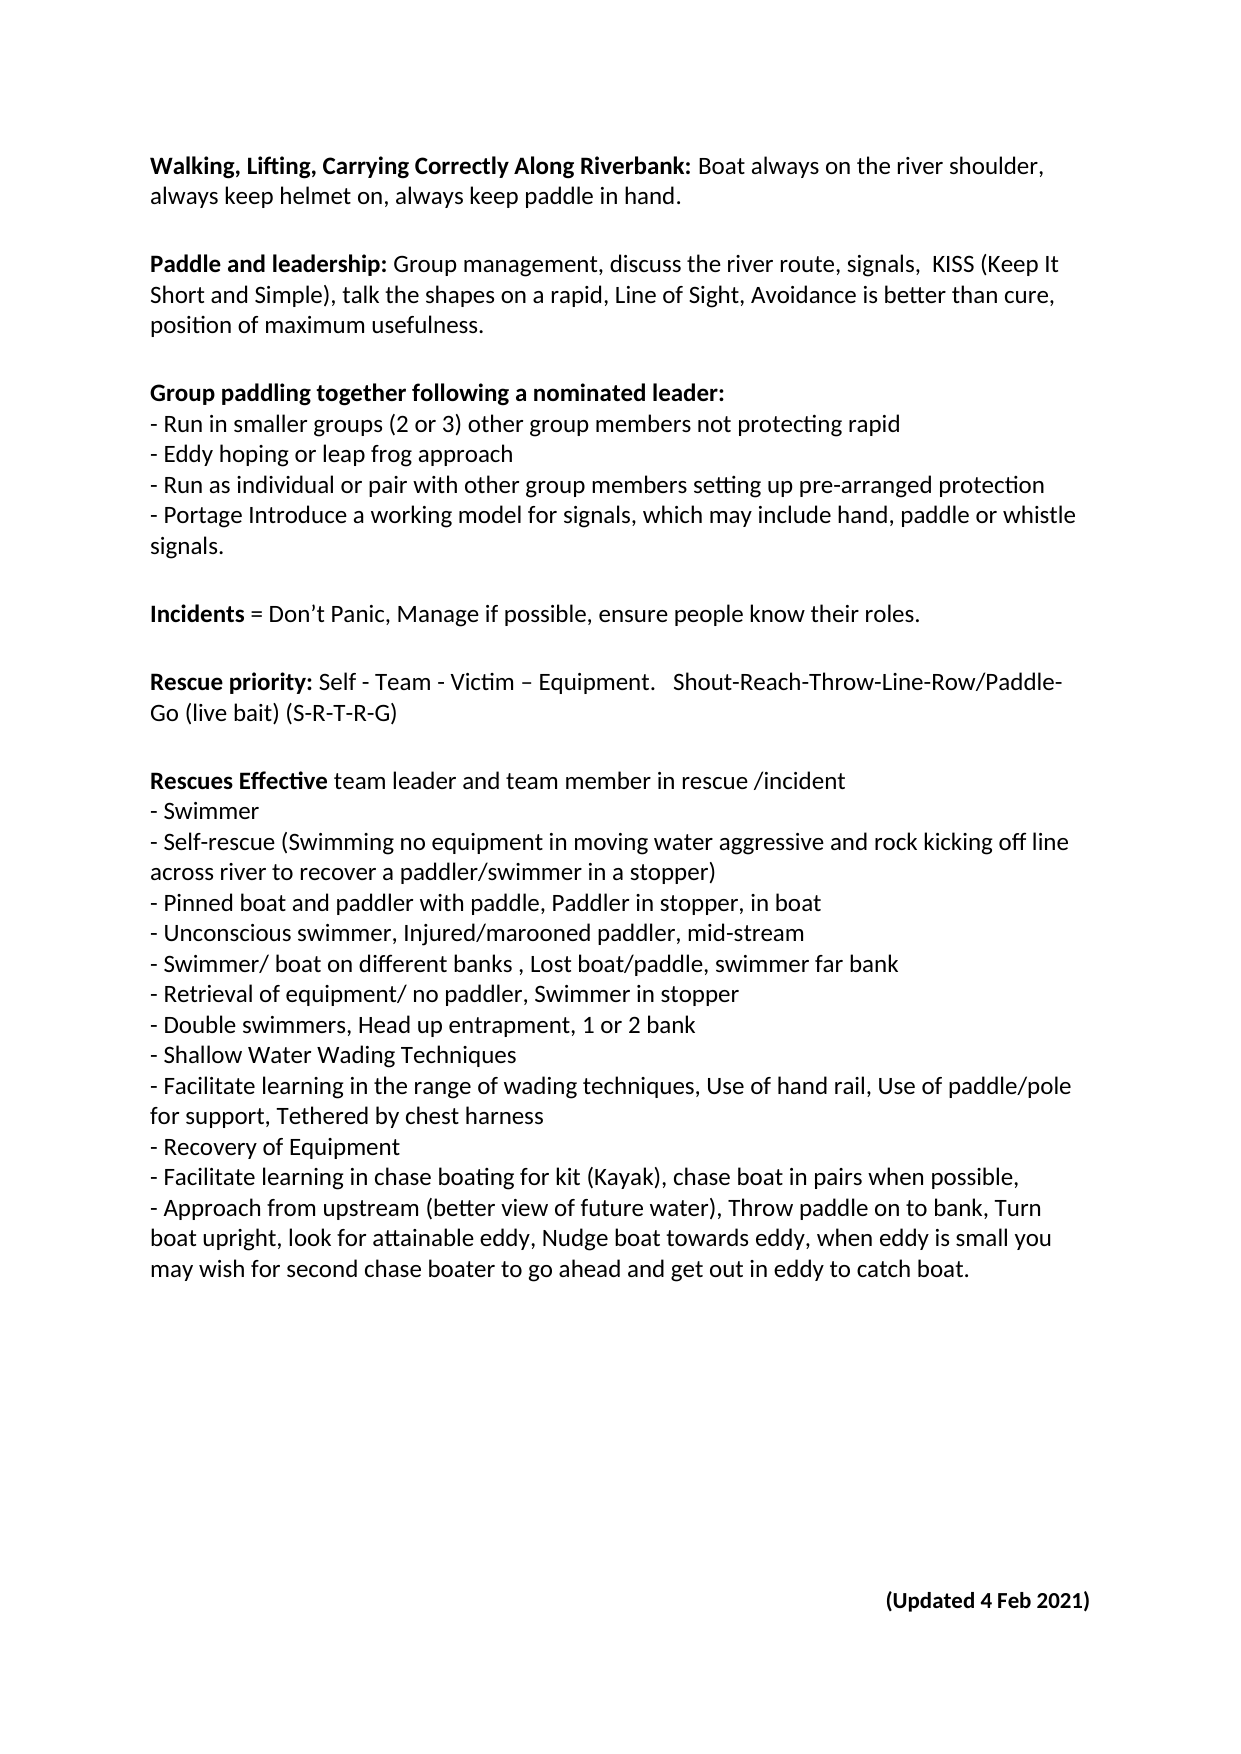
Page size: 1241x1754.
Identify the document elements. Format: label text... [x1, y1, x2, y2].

text Rescue priority: Self - Team - Victim – Equipment. Shout-Reach-Throw-Line-Row/Paddle-Go (live bait) (S-R-T-R-G) [150, 666, 1090, 727]
text Group paddling together following a nominated leader: - Run in smaller groups (2 or 3) other group members not protecting rapid - Eddy hoping or leap frog approach - Run as individual or pair with other group members setting up pre-arranged protection - Portage Introduce a working model for signals, which may include hand, paddle or whistle signals. [150, 378, 1090, 561]
text Incidents = Don’t Panic, Manage if possible, ensure people know their roles. [150, 598, 1090, 629]
text Rescues Effective team leader and team member in rescue /incident - Swimmer - Self-rescue (Swimming no equipment in moving water aggressive and rock kicking off line across river to recover a paddler/swimmer in a stopper) - Pinned boat and paddler with paddle, Paddler in stopper, in boat - Unconscious swimmer, Injured/marooned paddler, mid-stream - Swimmer/ boat on different banks , Lost boat/paddle, swimmer far bank - Retrieval of equipment/ no paddler, Swimmer in stopper - Double swimmers, Head up entrapment, 1 or 2 bank - Shallow Water Wading Techniques - Facilitate learning in the range of wading techniques, Use of hand rail, Use of paddle/pole for support, Tethered by chest harness - Recovery of Equipment - Facilitate learning in chase boating for kit (Kayak), chase boat in pairs when possible, - Approach from upstream (better view of future water), Throw paddle on to bank, Turn boat upright, look for attainable eddy, Nudge boat towards eddy, when eddy is small you may wish for second chase boater to go ahead and get out in eddy to catch boat. [150, 765, 1090, 1284]
text Walking, Lifting, Carrying Correctly Along Riverbank: Boat always on the river shoulder, always keep helmet on, always keep paddle in hand. [150, 150, 1090, 211]
text Paddle and leadership: Group management, discuss the river route, signals, KISS (Keep It Short and Simple), talk the shapes on a rapid, Line of Sight, Avoidance is better than cure, position of maximum usefulness. [150, 248, 1090, 340]
